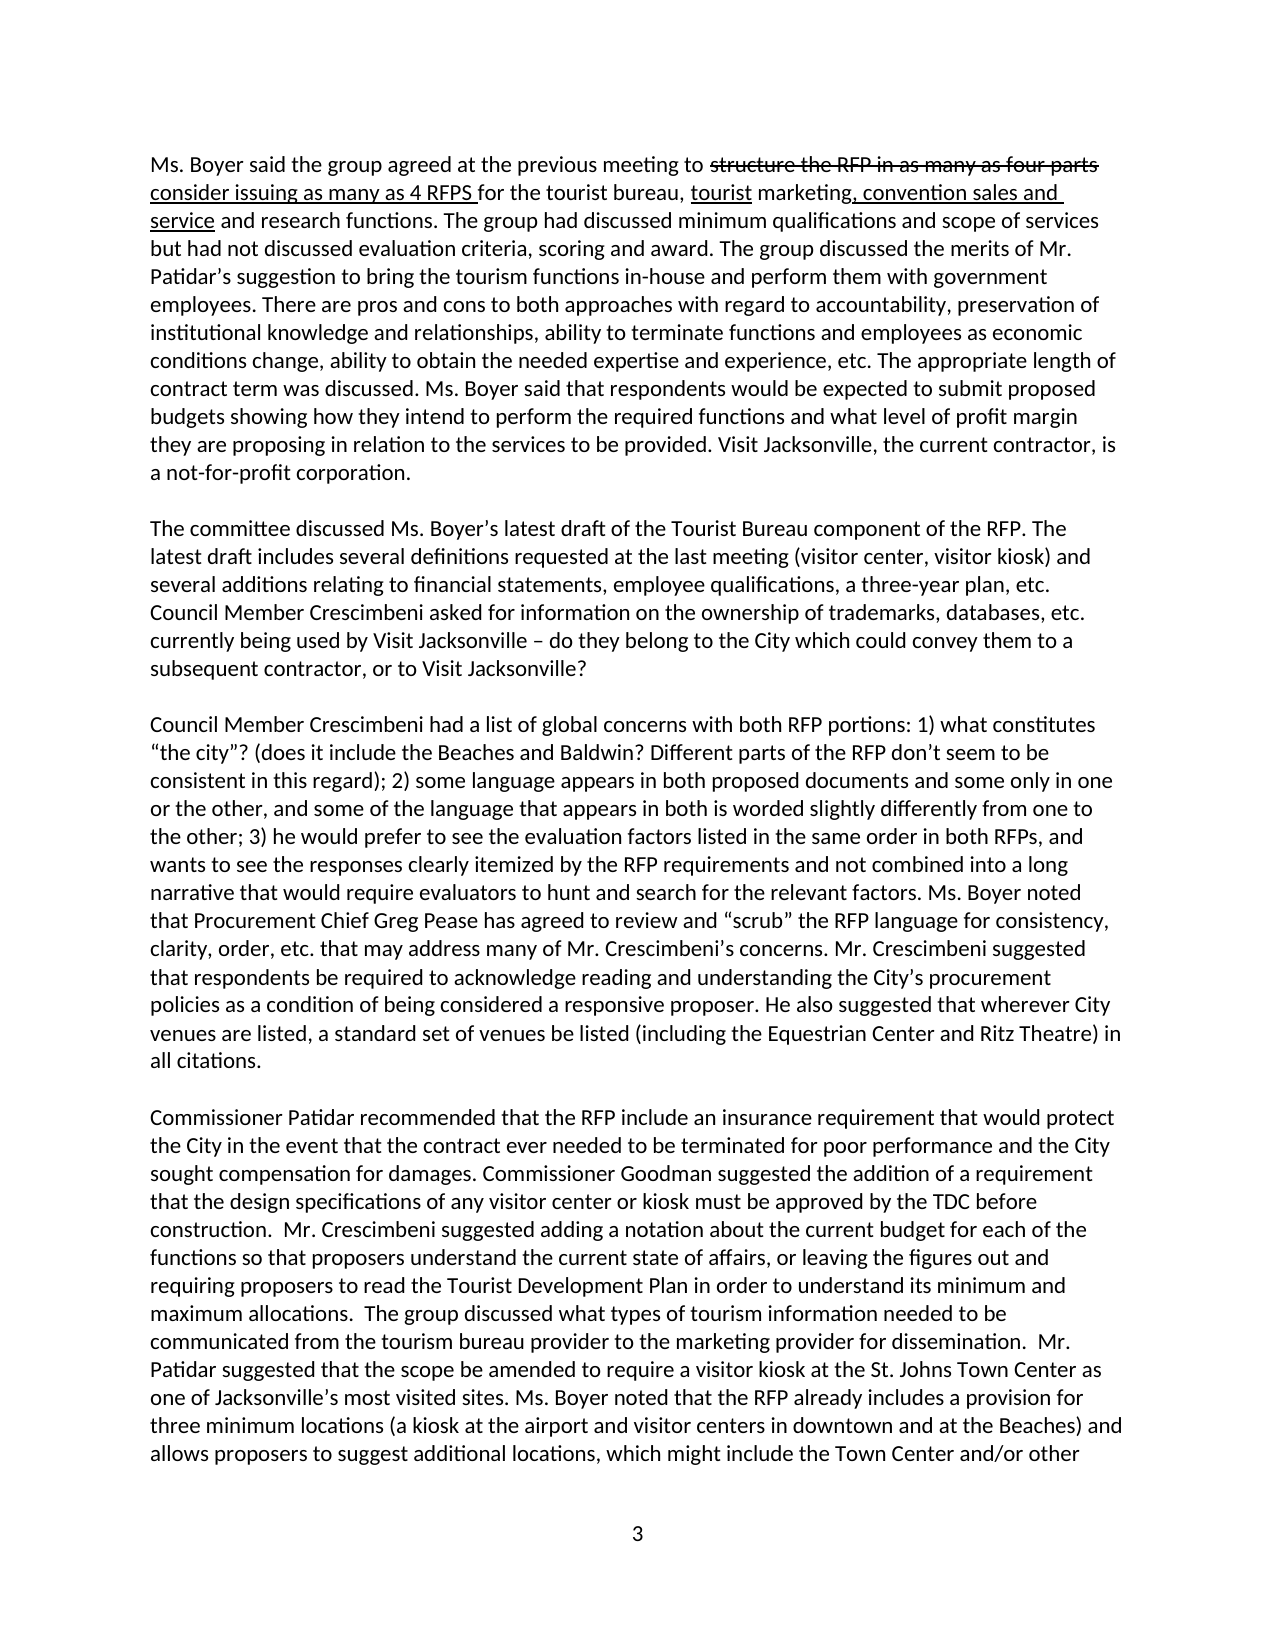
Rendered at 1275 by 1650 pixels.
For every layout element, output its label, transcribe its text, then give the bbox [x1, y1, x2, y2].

text Ms. Boyer said the group agreed at the previous meeting to structure the RFP in as many as four parts consider issuing as many as 4 RFPS for the tourist bureau, tourist marketing, convention sales and service and research functions. The group had discussed minimum qualifications and scope of services but had not discussed evaluation criteria, scoring and award. The group discussed the merits of Mr. Patidar’s suggestion to bring the tourism functions in-house and perform them with government employees. There are pros and cons to both approaches with regard to accountability, preservation of institutional knowledge and relationships, ability to terminate functions and employees as economic conditions change, ability to obtain the needed expertise and experience, etc. The appropriate length of contract term was discussed. Ms. Boyer said that respondents would be expected to submit proposed budgets showing how they intend to perform the required functions and what level of profit margin they are proposing in relation to the services to be provided. Visit Jacksonville, the current contractor, is a not-for-profit corporation. [150, 150, 1125, 486]
text Council Member Crescimbeni had a list of global concerns with both RFP portions: 1) what constitutes “the city”? (does it include the Beaches and Baldwin? Different parts of the RFP don’t seem to be consistent in this regard); 2) some language appears in both proposed documents and some only in one or the other, and some of the language that appears in both is worded slightly differently from one to the other; 3) he would prefer to see the evaluation factors listed in the same order in both RFPs, and wants to see the responses clearly itemized by the RFP requirements and not combined into a long narrative that would require evaluators to hunt and search for the relevant factors. Ms. Boyer noted that Procurement Chief Greg Pease has agreed to review and “scrub” the RFP language for consistency, clarity, order, etc. that may address many of Mr. Crescimbeni’s concerns. Mr. Crescimbeni suggested that respondents be required to acknowledge reading and understanding the City’s procurement policies as a condition of being considered a responsive proposer. He also suggested that wherever City venues are listed, a standard set of venues be listed (including the Equestrian Center and Ritz Theatre) in all citations. [150, 710, 1125, 1075]
text The committee discussed Ms. Boyer’s latest draft of the Tourist Bureau component of the RFP. The latest draft includes several definitions requested at the last meeting (visitor center, visitor kiosk) and several additions relating to financial statements, employee qualifications, a three-year plan, etc. Council Member Crescimbeni asked for information on the ownership of trademarks, databases, etc. currently being used by Visit Jacksonville – do they belong to the City which could convey them to a subsequent contractor, or to Visit Jacksonville? [150, 514, 1125, 682]
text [150, 1103, 1125, 1467]
